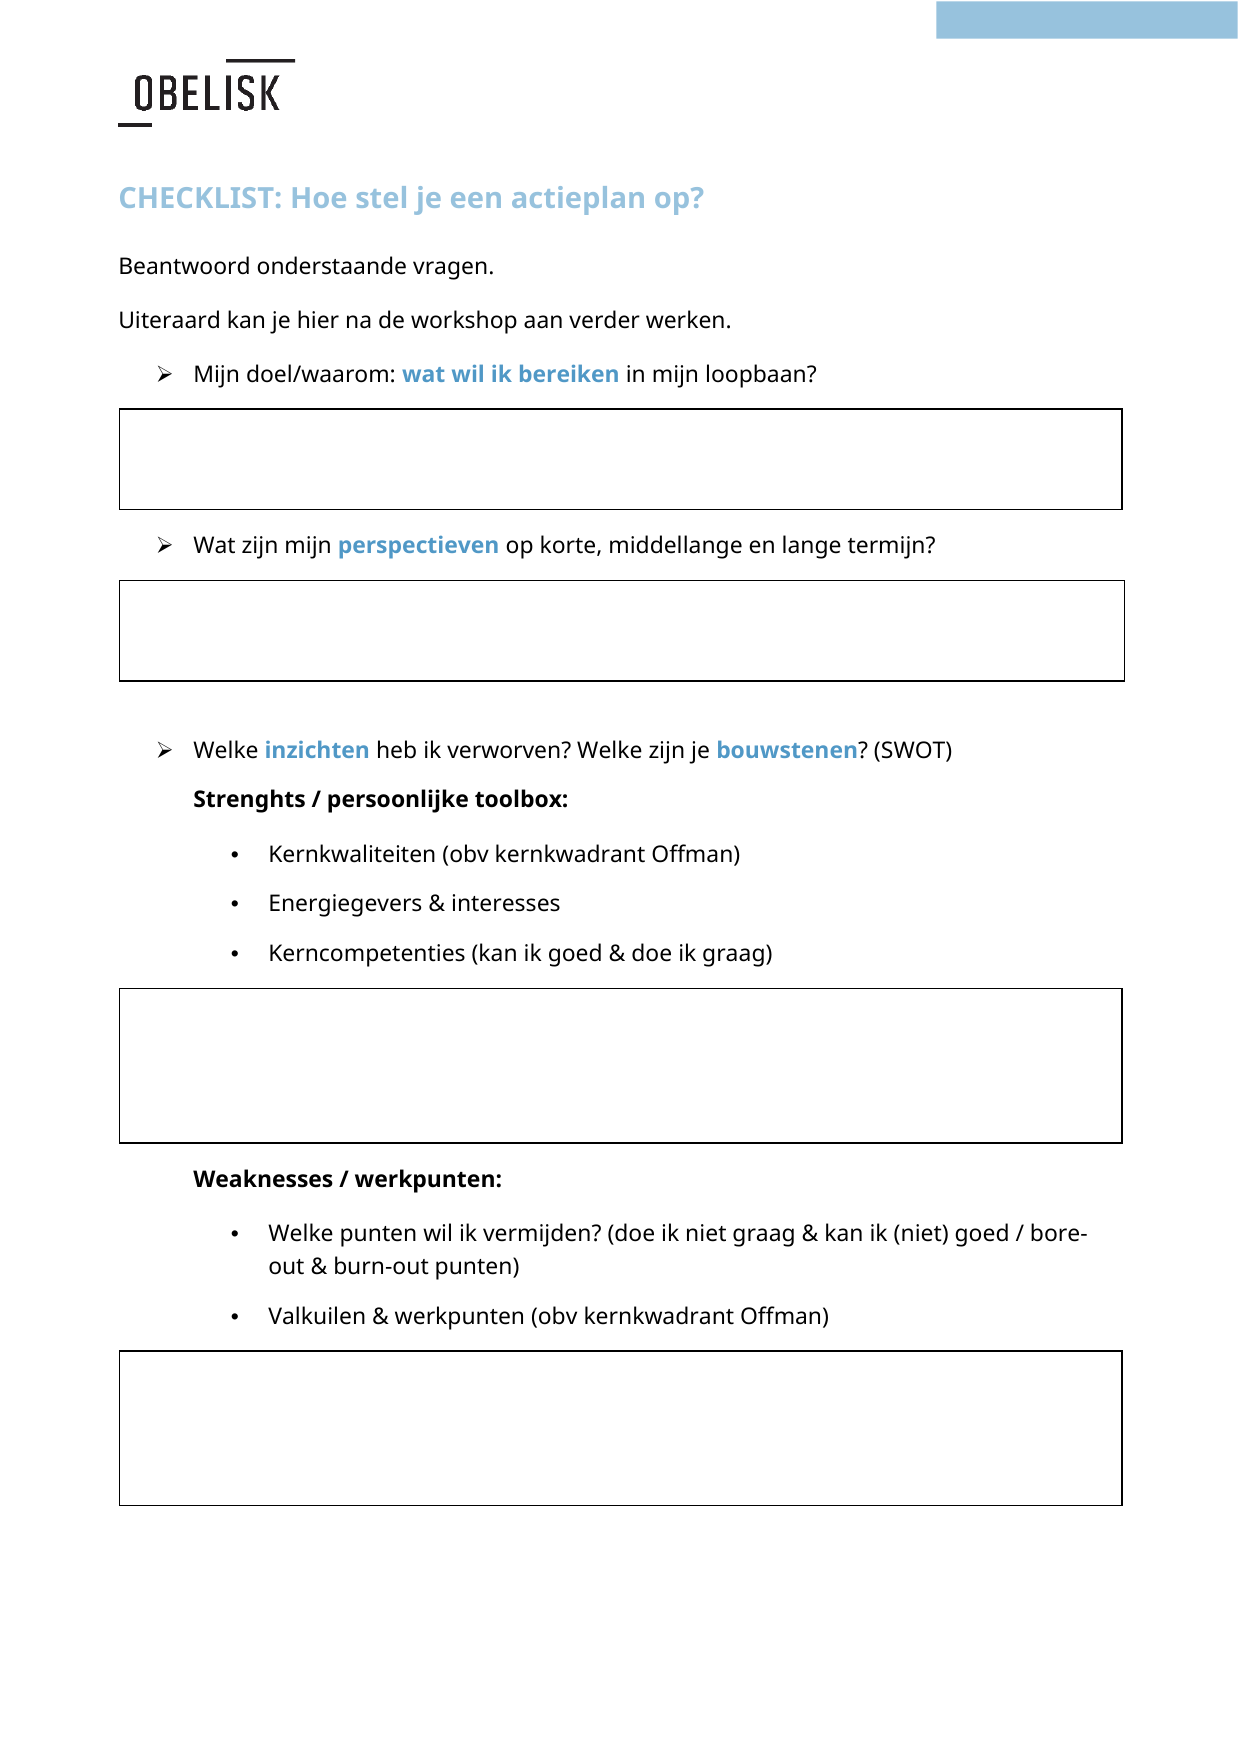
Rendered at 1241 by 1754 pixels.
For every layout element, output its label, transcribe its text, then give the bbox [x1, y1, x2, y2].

list Welke inzichten heb ik verworven? Welke zijn je bouwstenen? (SWOT) [156, 733, 1122, 765]
text Weaknesses / werkpunten: [193, 1163, 1122, 1194]
list Kernkwaliteiten (obv kernkwadrant Offman) [231, 837, 1122, 869]
list Kerncompetenties (kan ik goed & doe ik graag) [231, 937, 1122, 968]
text Uiteraard kan je hier na de workshop aan verder werken. [118, 304, 1122, 335]
text Strenghts / persoonlijke toolbox: [193, 783, 1122, 814]
list Welke punten wil ik vermijden? (doe ik niet graag & kan ik (niet) goed / bore-out & burn-out punten) [231, 1217, 1122, 1281]
list Mijn doel/waarom: wat wil ik bereiken in mijn loopbaan? [156, 358, 1122, 389]
list Valkuilen & werkpunten (obv kernkwadrant Offman) [231, 1300, 1122, 1331]
text Beantwoord onderstaande vragen. [118, 249, 1122, 281]
list Wat zijn mijn perspectieven op korte, middellange en lange termijn? [156, 529, 1122, 560]
picture [118, 59, 296, 127]
list Energiegevers & interesses [231, 887, 1122, 918]
text CHECKLIST: Hoe stel je een actieplan op? [118, 177, 1122, 217]
